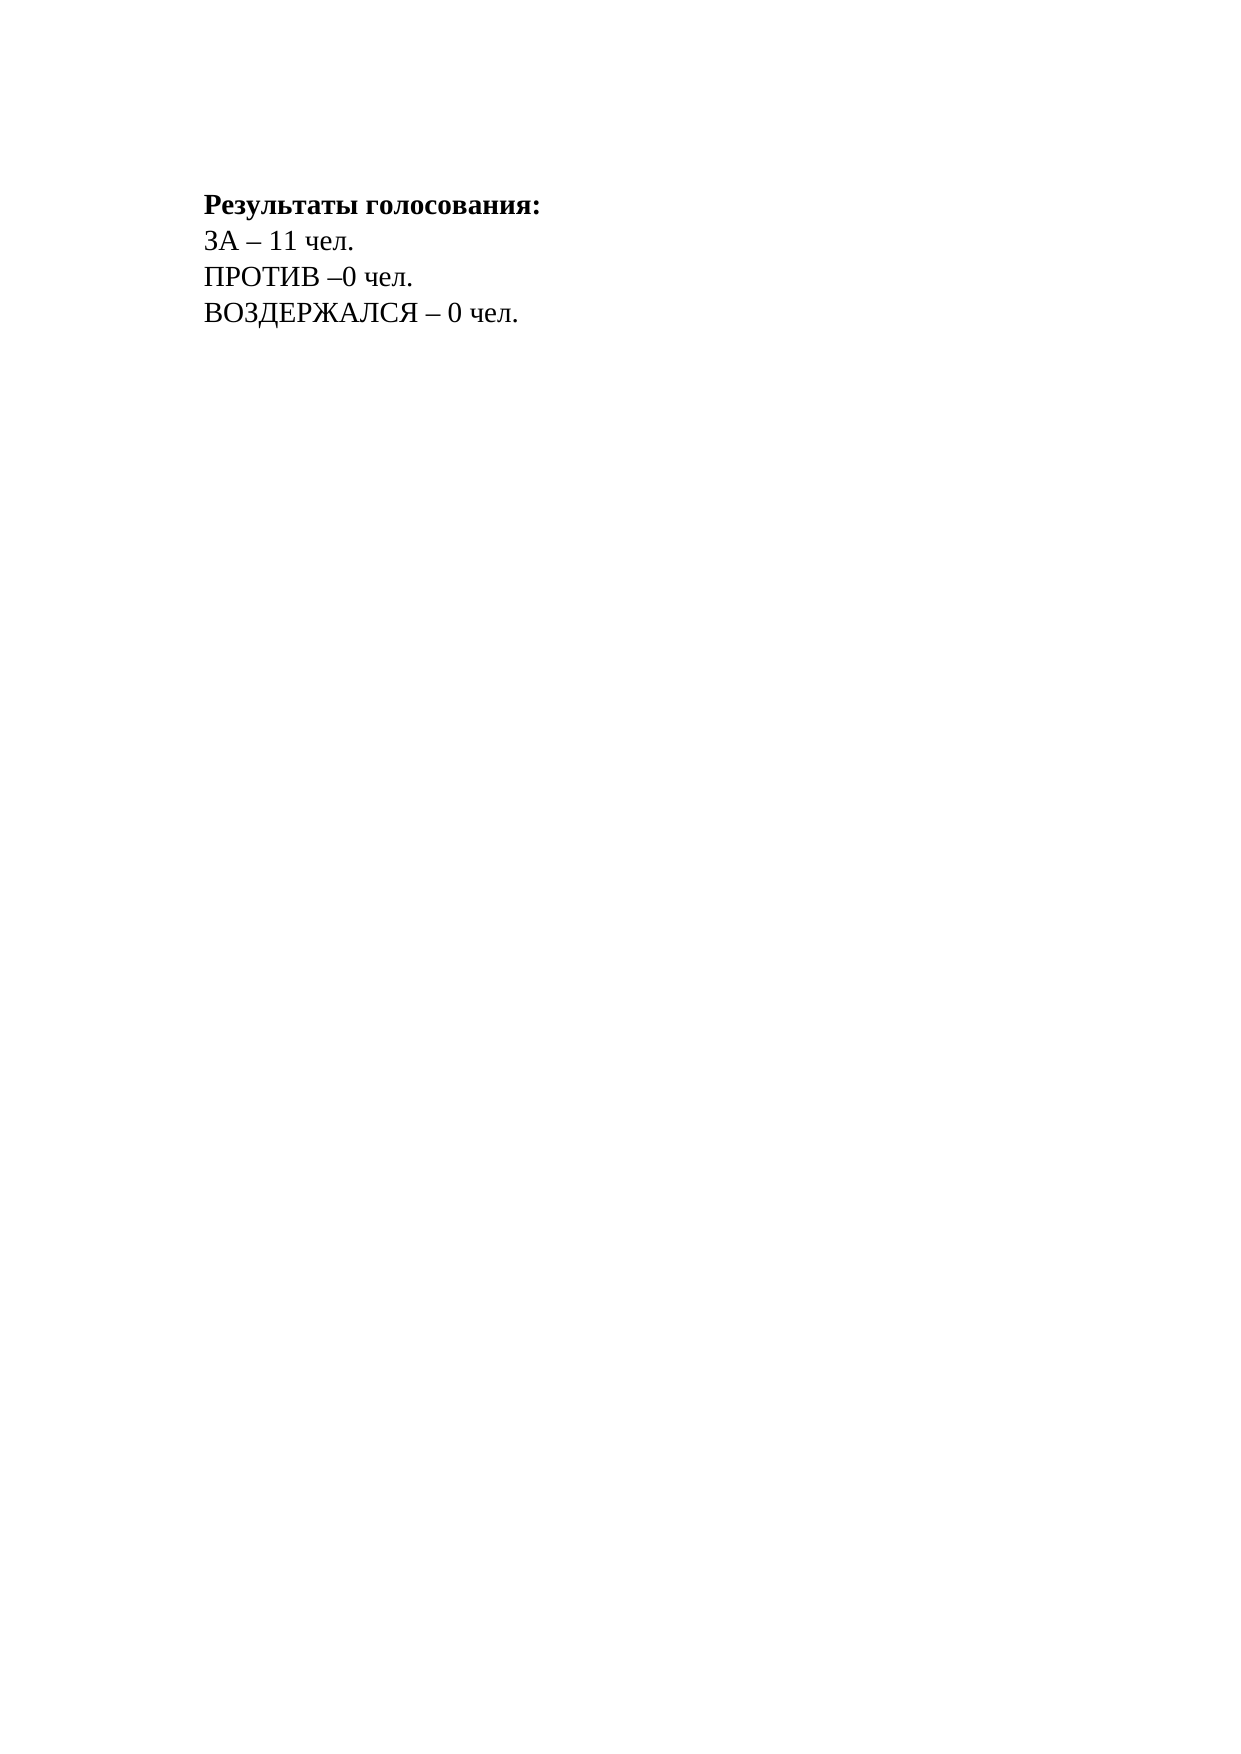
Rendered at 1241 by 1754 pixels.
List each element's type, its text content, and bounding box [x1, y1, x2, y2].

text ПРОТИВ –0 чел. [177, 259, 1152, 293]
text Результаты голосования: [177, 187, 1152, 220]
text ЗА – 11 чел. [177, 223, 1152, 256]
text ВОЗДЕРЖАЛСЯ – 0 чел. [177, 295, 1152, 329]
